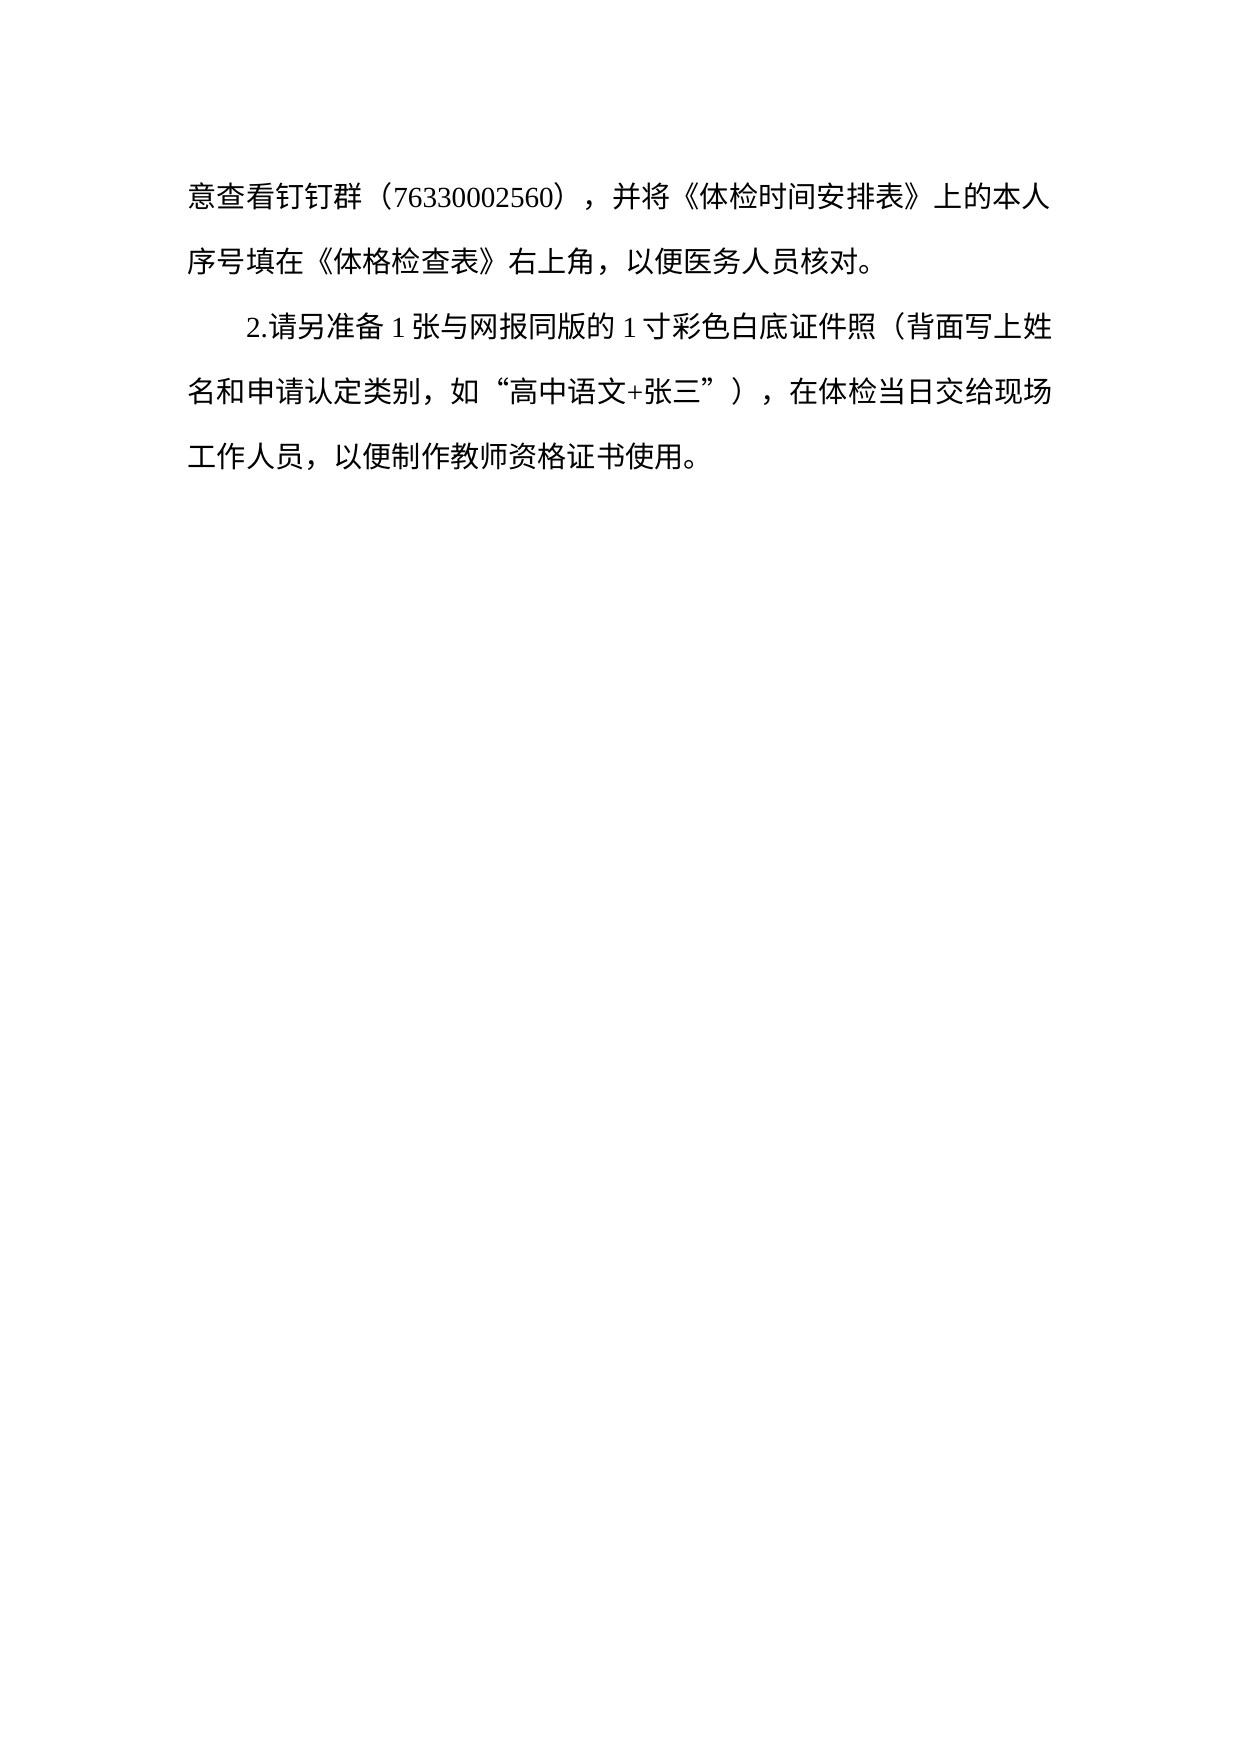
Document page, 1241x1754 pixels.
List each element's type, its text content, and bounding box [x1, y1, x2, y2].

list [187, 162, 1053, 292]
list 2.请另准备1张与网报同版的1寸彩色白底证件照（背面写上姓名和申请认定类别，如“高中语文+张三”），在体检当日交给现场工作人员，以便制作教师资格证书使用。 [187, 292, 1053, 487]
